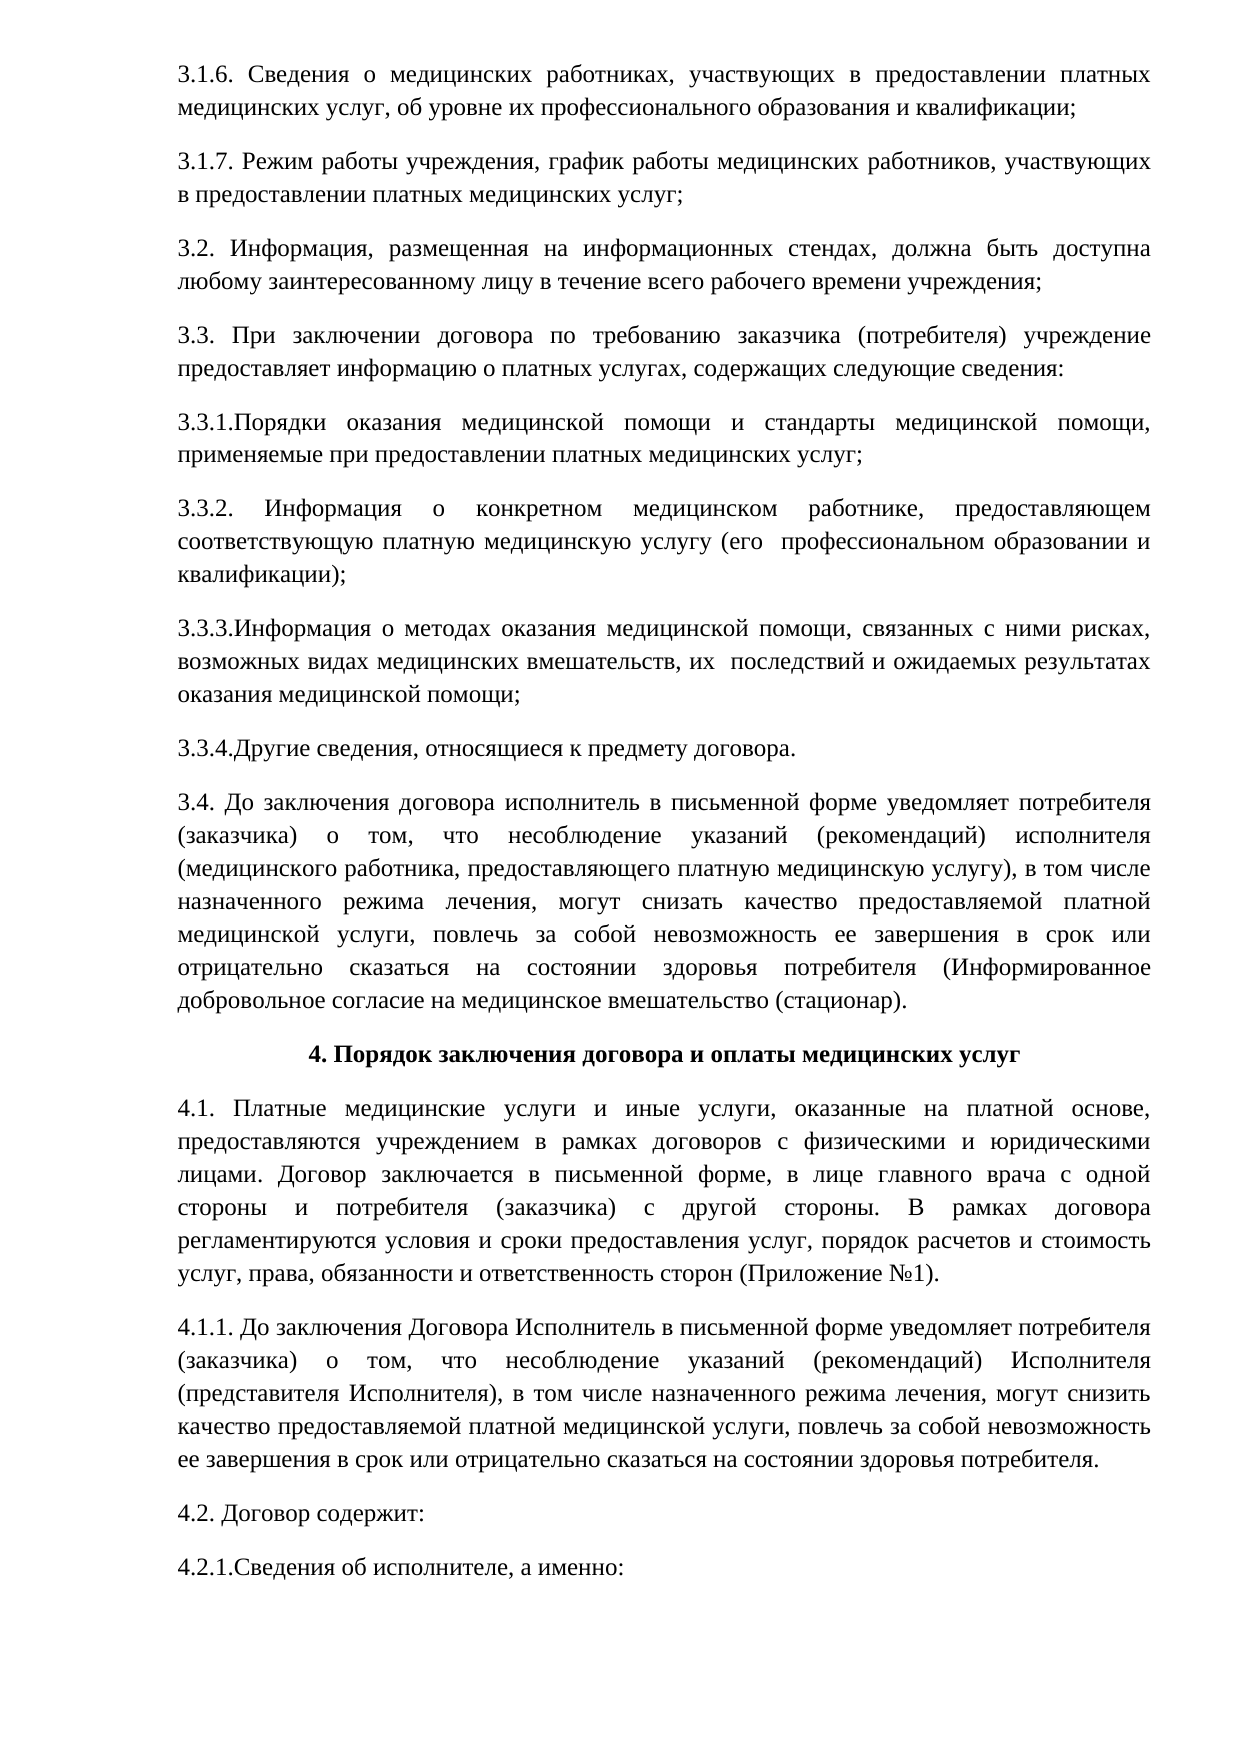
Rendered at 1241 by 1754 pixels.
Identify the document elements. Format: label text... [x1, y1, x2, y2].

text 3.3.2. Информация о конкретном медицинском работнике, предоставляющем соответствующую платную медицинскую услугу (его профессиональном образовании и квалификации); [177, 493, 1152, 588]
text 3.1.6. Сведения о медицинских работниках, участвующих в предоставлении платных медицинских услуг, об уровне их профессионального образования и квалификации; [177, 59, 1152, 121]
text 4. Порядок заключения договора и оплаты медицинских услуг [177, 1039, 1152, 1068]
text 4.1.1. До заключения Договора Исполнитель в письменной форме уведомляет потребителя (заказчика) о том, что несоблюдение указаний (рекомендаций) Исполнителя (представителя Исполнителя), в том числе назначенного режима лечения, могут снизить качество предоставляемой платной медицинской услуги, повлечь за собой невозможность ее завершения в срок или отрицательно сказаться на состоянии здоровья потребителя. [177, 1312, 1152, 1473]
text 3.3.4.Другие сведения, относящиеся к предмету договора. [177, 733, 1152, 762]
text 3.4. До заключения договора исполнитель в письменной форме уведомляет потребителя (заказчика) о том, что несоблюдение указаний (рекомендаций) исполнителя (медицинского работника, предоставляющего платную медицинскую услугу), в том числе назначенного режима лечения, могут снизать качество предоставляемой платной медицинской услуги, повлечь за собой невозможность ее завершения в срок или отрицательно сказаться на состоянии здоровья потребителя (Информированное добровольное согласие на медицинское вмешательство (стационар). [177, 787, 1152, 1014]
text 3.2. Информация, размещенная на информационных стендах, должна быть доступна любому заинтересованному лицу в течение всего рабочего времени учреждения; [177, 233, 1152, 294]
text 4.2.1.Сведения об исполнителе, а именно: [177, 1552, 1152, 1580]
text 3.3.3.Информация о методах оказания медицинской помощи, связанных с ними рисках, возможных видах медицинских вмешательств, их последствий и ожидаемых результатах оказания медицинской помощи; [177, 613, 1152, 708]
text 3.1.7. Режим работы учреждения, график работы медицинских работников, участвующих в предоставлении платных медицинских услуг; [177, 146, 1152, 208]
text 4.2. Договор содержит: [177, 1498, 1152, 1527]
text 4.1. Платные медицинские услуги и иные услуги, оказанные на платной основе, предоставляются учреждением в рамках договоров с физическими и юридическими лицами. Договор заключается в письменной форме, в лице главного врача с одной стороны и потребителя (заказчика) с другой стороны. В рамках договора регламентируются условия и сроки предоставления услуг, порядок расчетов и стоимость услуг, права, обязанности и ответственность сторон (Приложение №1). [177, 1093, 1152, 1287]
text 3.3. При заключении договора по требованию заказчика (потребителя) учреждение предоставляет информацию о платных услугах, содержащих следующие сведения: [177, 320, 1152, 381]
text 3.3.1.Порядки оказания медицинской помощи и стандарты медицинской помощи, применяемые при предоставлении платных медицинских услуг; [177, 407, 1152, 468]
